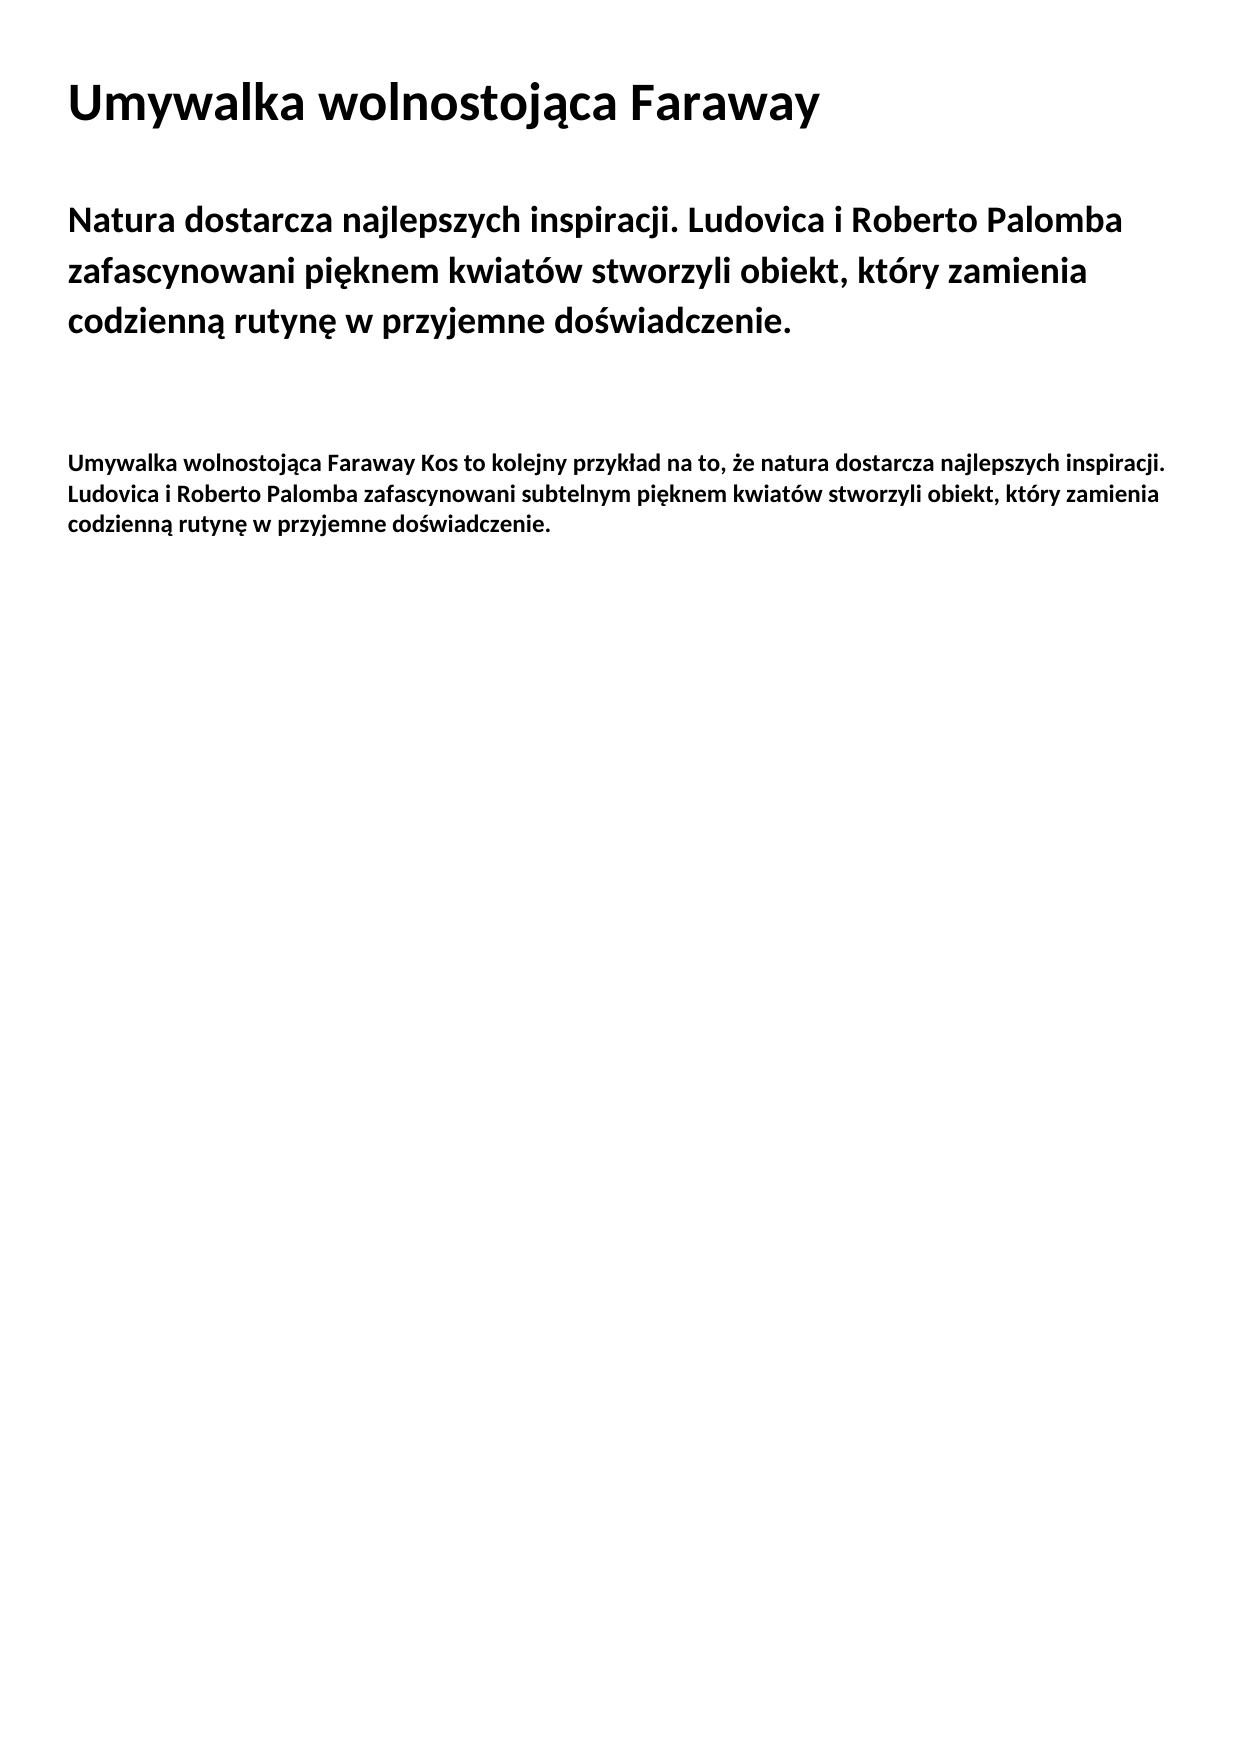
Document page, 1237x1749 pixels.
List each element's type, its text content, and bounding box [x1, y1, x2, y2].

text Natura dostarcza najlepszych inspiracji. Ludovica i Roberto Palomba zafascynowani pięknem kwiatów stworzyli obiekt, który zamienia codzienną rutynę w przyjemne doświadczenie. [68, 196, 1169, 343]
text Umywalka wolnostojąca Faraway [68, 68, 1169, 134]
text Umywalka wolnostojąca Faraway Kos to kolejny przykład na to, że natura dostarcza najlepszych inspiracji. Ludovica i Roberto Palomba zafascynowani subtelnym pięknem kwiatów stworzyli obiekt, który zamienia codzienną rutynę w przyjemne doświadczenie. [68, 448, 1169, 539]
